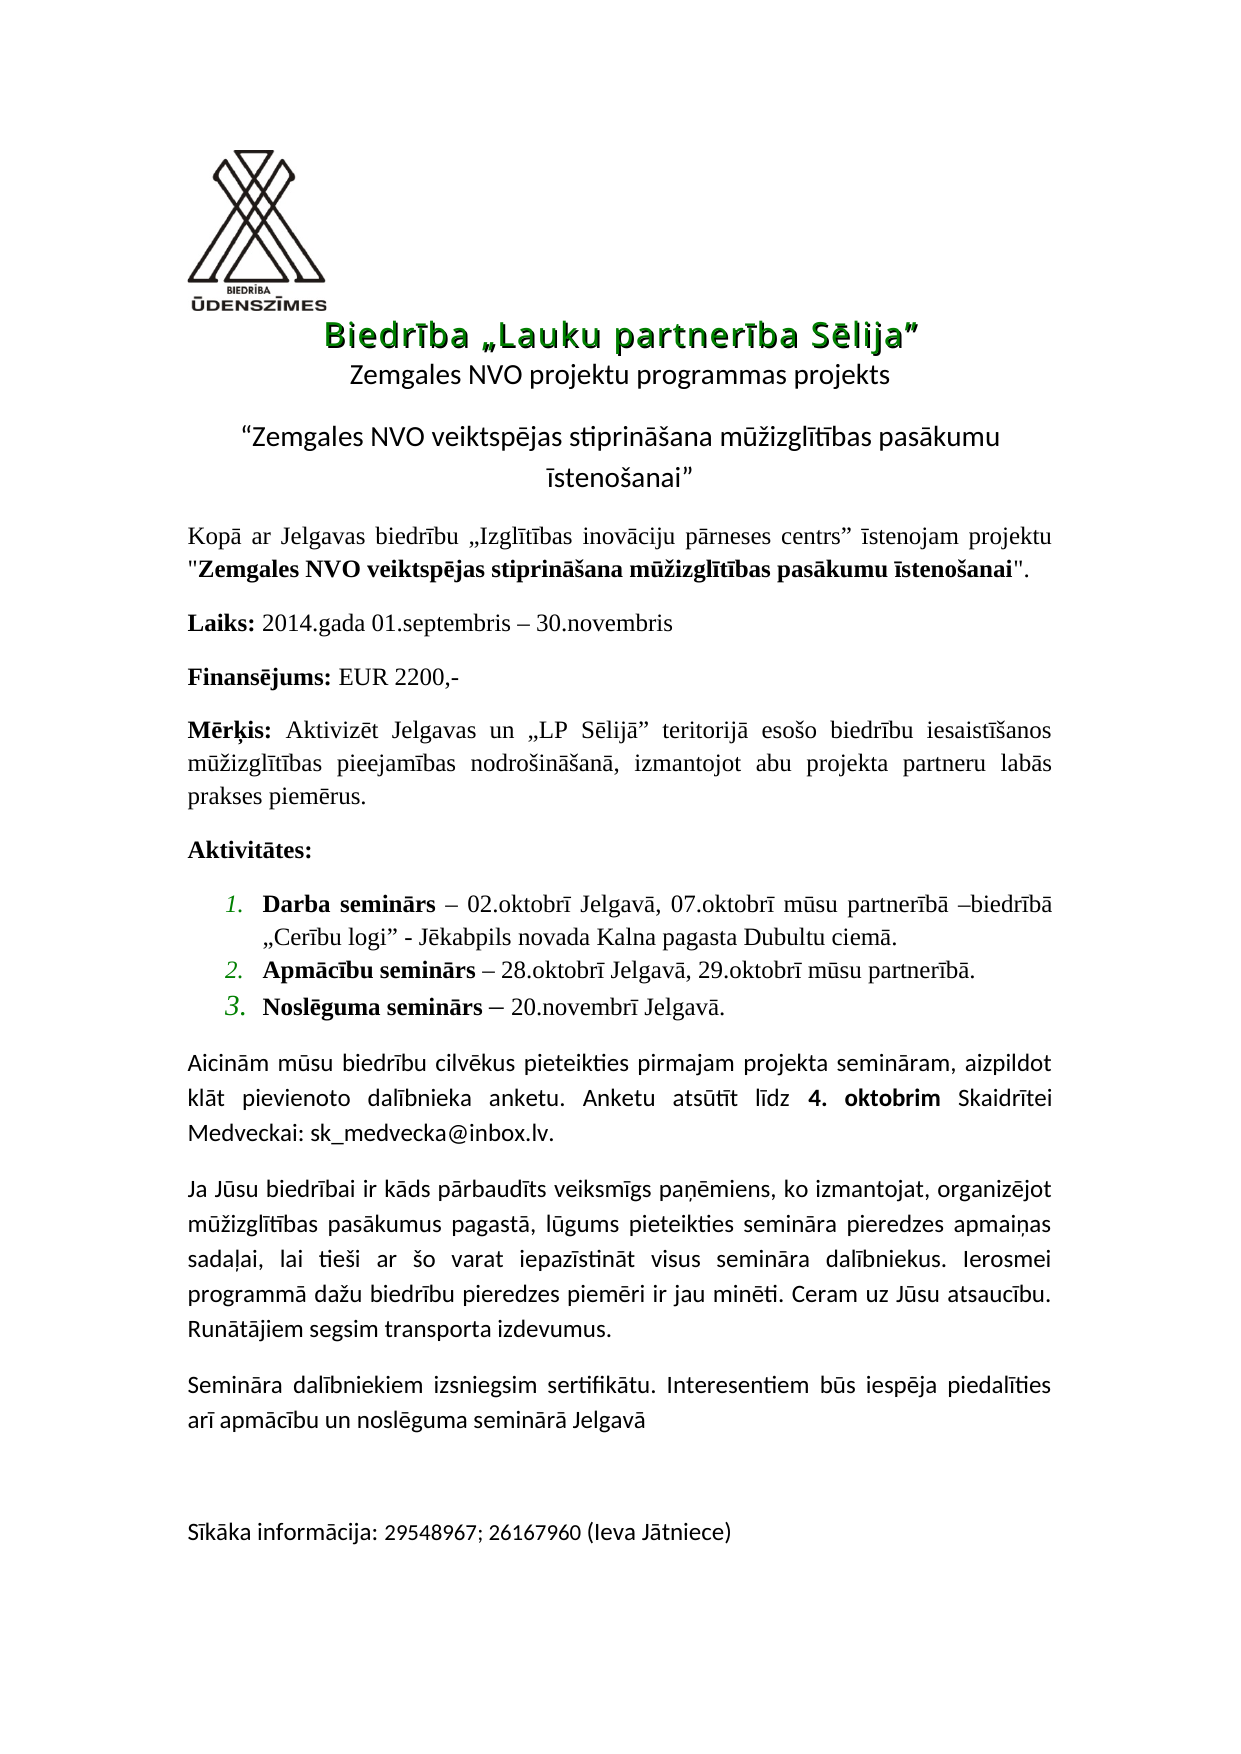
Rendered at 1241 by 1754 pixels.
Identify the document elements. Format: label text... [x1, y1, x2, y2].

text Zemgales NVO projektu programmas projekts [187, 356, 1053, 392]
list Kopā ar Jelgavas biedrību „Izglītības inovāciju pārneses centrs” īstenojam projektu "Zemgales NVO veiktspējas stiprināšana mūžizglītības pasākumu īstenošanai". [187, 521, 1053, 583]
list Apmācību seminārs – 28.oktobrī Jelgavā, 29.oktobrī mūsu partnerībā. [225, 955, 1053, 984]
list Laiks: 2014.gada 01.septembris – 30.novembris [187, 608, 1053, 636]
list Aktivitātes: [187, 835, 1053, 864]
picture [187, 150, 327, 311]
list Mērķis: Aktivizēt Jelgavas un „LP Sēlijā” teritorijā esošo biedrību iesaistīšanos mūžizglītības pieejamības nodrošināšanā, izmantojot abu projekta partneru labās prakses piemērus. [187, 715, 1053, 810]
list Finansējums: 2200,- [187, 662, 1053, 690]
list Darba seminārs – 02.oktobrī Jelgavā, 07.oktobrī mūsu partnerībā –biedrībā „Cerību logi” - Jēkabpils novada Kalna pagasta Dubultu ciemā. [225, 889, 1053, 951]
text Semināra dalībniekiem izsniegsim sertifikātu. Interesentiem būs iespēja piedalīties arī apmācību un noslēguma seminārā Jelgavā [187, 1369, 1053, 1435]
text Ja Jūsu biedrībai ir kāds pārbaudīts veiksmīgs paņēmiens, ko izmantojat, organizējot mūžizglītības pasākumus pagastā, pieteikties semināra pieredzes apmaiņas sadaļai, lai tieši ar šo varat iepazīstināt visus semināra dalībniekus. Ierosmei programmā dažu biedrību pieredzes piemēri ir jau minēti. Ceram uz Jūsu atsaucību. Runātājiem segsim transporta izdevumus. [187, 1173, 1053, 1344]
text Aicinām mūsu biedrību cilvēkus pieteikties pirmajam projekta semināram, aizpildot klāt pievienoto dalībnieka anketu. Anketu atsūtīt līdz 4. oktobrim Skaidrītei Medveckai: sk_medvecka@inbox.lv. [187, 1048, 1053, 1148]
subtitle Biedrība „Lauku partnerība Sēlija” [187, 311, 1053, 356]
list Noslēguma seminārs – 20.novembrī Jelgavā. [225, 988, 1053, 1022]
text Sīkāka informācija: 29548967; 26167960 (Ieva Jātniece) [187, 1516, 1053, 1546]
text “Zemgales NVO veiktspējas stiprināšana mūžizglītības pasākumu īstenošanai” [187, 418, 1053, 495]
